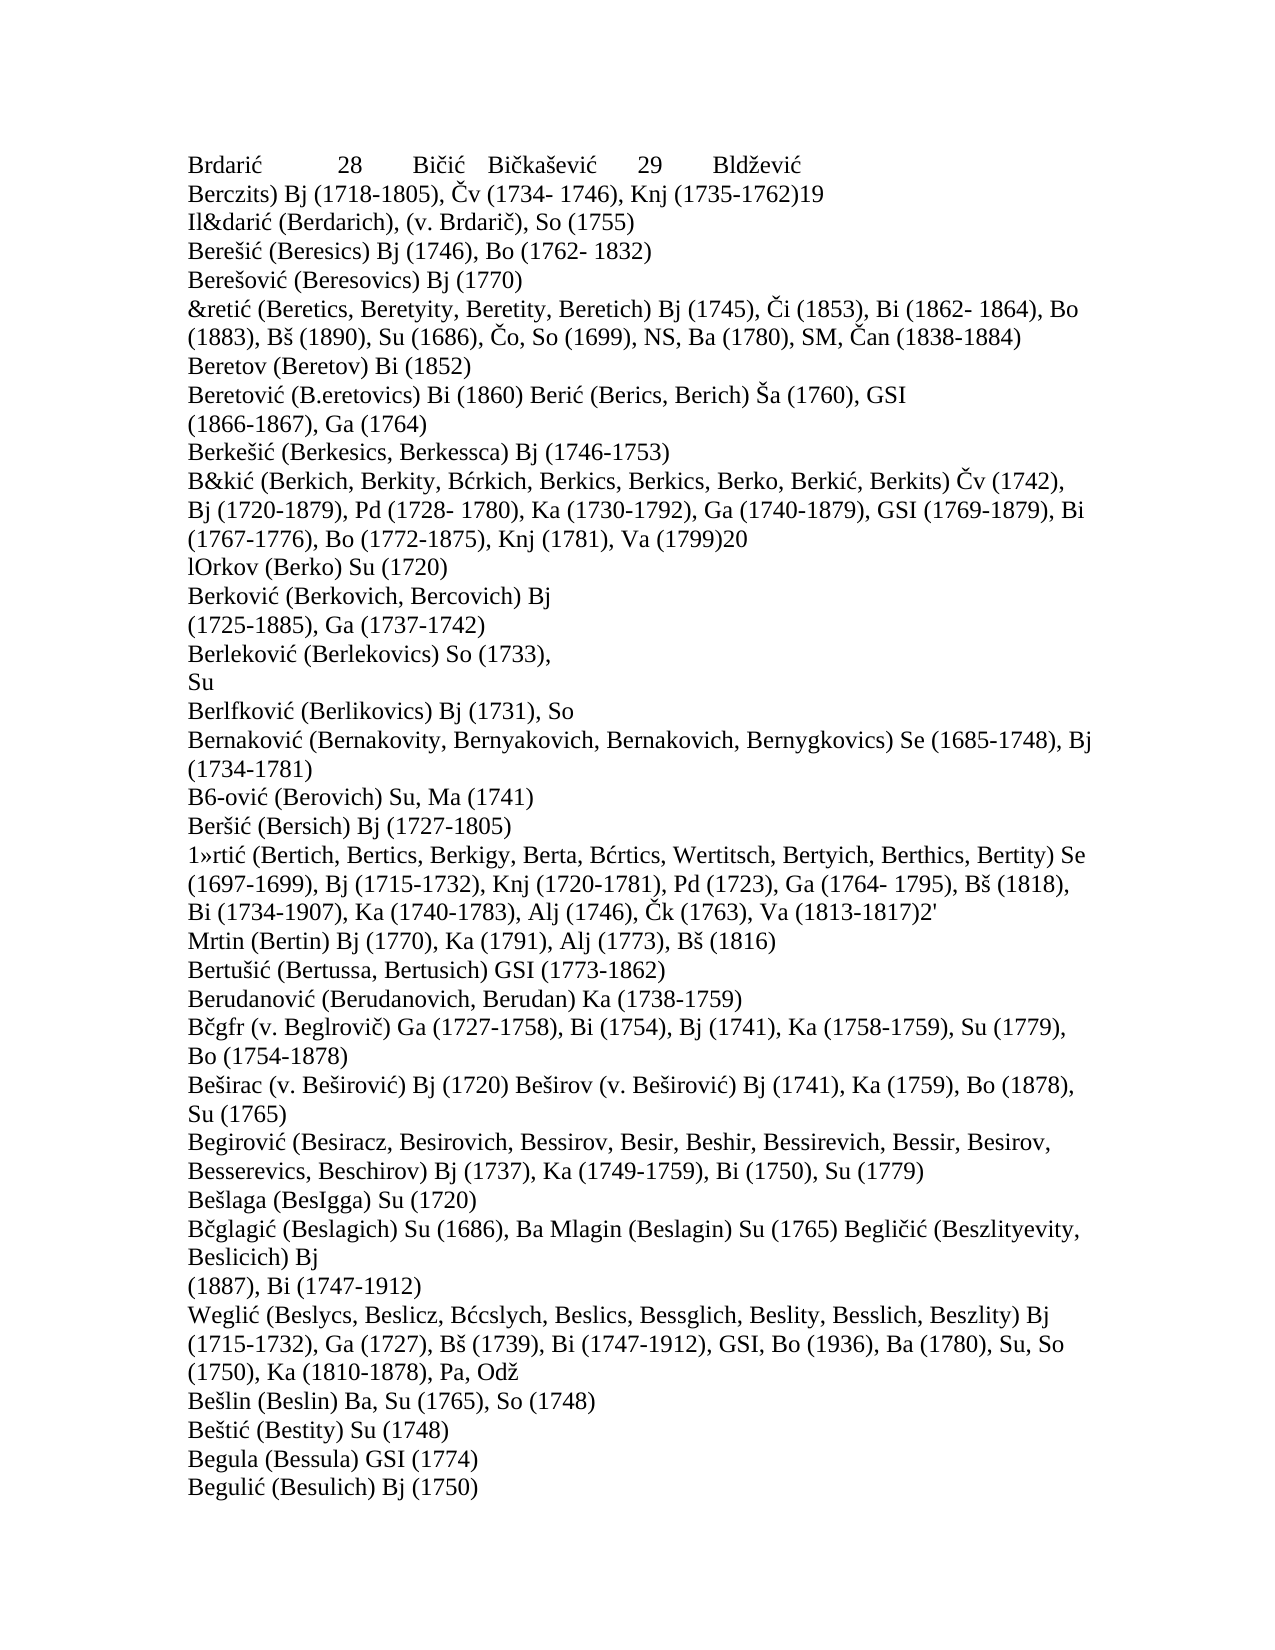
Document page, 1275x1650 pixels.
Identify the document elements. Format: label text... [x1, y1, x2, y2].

text Il&darić (Berdarich), (v. Brdarič), So (1755) [187, 207, 1094, 236]
text Berešović (Beresovics) Bj (1770) [187, 265, 1094, 294]
text Weglić (Beslycs, Beslicz, Bćcslych, Beslics, Bessglich, Beslity, Besslich, Beszlity) Bj (1715-1732), Ga (1727), Bš (1739), Bi (1747-1912), GSI, Bo (1936), Ba (1780), Su, So (1750), Ka (1810-1878), Pa, Odž [187, 1300, 1094, 1386]
text Begirović (Besiracz, Besirovich, Bessirov, Besir, Beshir, Bessirevich, Bessir, Besirov, Besserevics, Beschirov) Bj (1737), Ka (1749-1759), Bi (1750), Su (1779) [187, 1127, 1094, 1185]
text B&kić (Berkich, Berkity, Bćrkich, Berkics, Berkics, Berko, Berkić, Berkits) Čv (1742), Bj (1720-1879), Pd (1728- 1780), Ka (1730-1792), Ga (1740-1879), GSI (1769-1879), Bi (1767-1776), Bo (1772-1875), Knj (1781), Va (1799)20 [187, 466, 1094, 552]
text Bčgfr (v. Beglrovič) Ga (1727-1758), Bi (1754), Bj (1741), Ka (1758-1759), Su (1779), Bo (1754-1878) [187, 1012, 1094, 1070]
text Beretov (Beretov) Bi (1852) [187, 351, 1094, 380]
text Beštić (Bestity) Su (1748) [187, 1415, 1094, 1444]
text Berczits) Bj (1718-1805), Čv (1734- 1746), Knj (1735-1762)19 [187, 179, 1094, 207]
text Berlfković (Berlikovics) Bj (1731), So [187, 696, 1094, 725]
text Berešić (Beresics) Bj (1746), Bo (1762- 1832) [187, 236, 1094, 265]
text Beširac (v. Beširović) Bj (1720) Beširov (v. Beširović) Bj (1741), Ka (1759), Bo (1878), Su (1765) [187, 1070, 1094, 1127]
text Su [187, 667, 1094, 696]
text Brdarić 28 Bičić Bičkašević 29 Bldžević [187, 150, 1094, 179]
text Mrtin (Bertin) Bj (1770), Ka (1791), Alj (1773), Bš (1816) [187, 926, 1094, 955]
text Bešlin (Beslin) Ba, Su (1765), So (1748) [187, 1386, 1094, 1415]
text &retić (Beretics, Beretyity, Beretity, Beretich) Bj (1745), Či (1853), Bi (1862- 1864), Bo (1883), Bš (1890), Su (1686), Čo, So (1699), NS, Ba (1780), SM, Čan (1838-1884) [187, 294, 1094, 351]
text Berudanović (Berudanovich, Berudan) Ka (1738-1759) [187, 984, 1094, 1012]
text Berkešić (Berkesics, Berkessca) Bj (1746-1753) [187, 437, 1094, 466]
text Bertušić (Bertussa, Bertusich) GSI (1773-1862) [187, 955, 1094, 984]
text lOrkov (Berko) Su (1720) [187, 552, 1094, 581]
text Begulić (Besulich) Bj (1750) [187, 1472, 1094, 1501]
text Berleković (Berlekovics) So (1733), [187, 639, 1094, 667]
text (1887), Bi (1747-1912) [187, 1271, 1094, 1300]
text (1866-1867), Ga (1764) [187, 409, 1094, 437]
text Bčglagić (Beslagich) Su (1686), Ba Mlagin (Beslagin) Su (1765) Begličić (Beszlityevity, Beslicich) Bj [187, 1214, 1094, 1271]
text Beršić (Bersich) Bj (1727-1805) [187, 811, 1094, 840]
text Berković (Berkovich, Bercovich) Bj [187, 581, 1094, 610]
text Begula (Bessula) GSI (1774) [187, 1444, 1094, 1472]
text Bešlaga (BesIgga) Su (1720) [187, 1185, 1094, 1214]
text Beretović (B.eretovics) Bi (1860) Berić (Berics, Berich) Ša (1760), GSI [187, 380, 1094, 409]
text Bernaković (Bernakovity, Bernyakovich, Bernakovich, Bernygkovics) Se (1685-1748), Bj (1734-1781) [187, 725, 1094, 782]
text 1»rtić (Bertich, Bertics, Berkigy, Berta, Bćrtics, Wertitsch, Bertyich, Berthics, Bertity) Se (1697-1699), Bj (1715-1732), Knj (1720-1781), Pd (1723), Ga (1764- 1795), Bš (1818), Bi (1734-1907), Ka (1740-1783), Alj (1746), Čk (1763), Va (1813-1817)2' [187, 840, 1094, 926]
text (1725-1885), Ga (1737-1742) [187, 610, 1094, 639]
text B6-ović (Berovich) Su, Ma (1741) [187, 782, 1094, 811]
